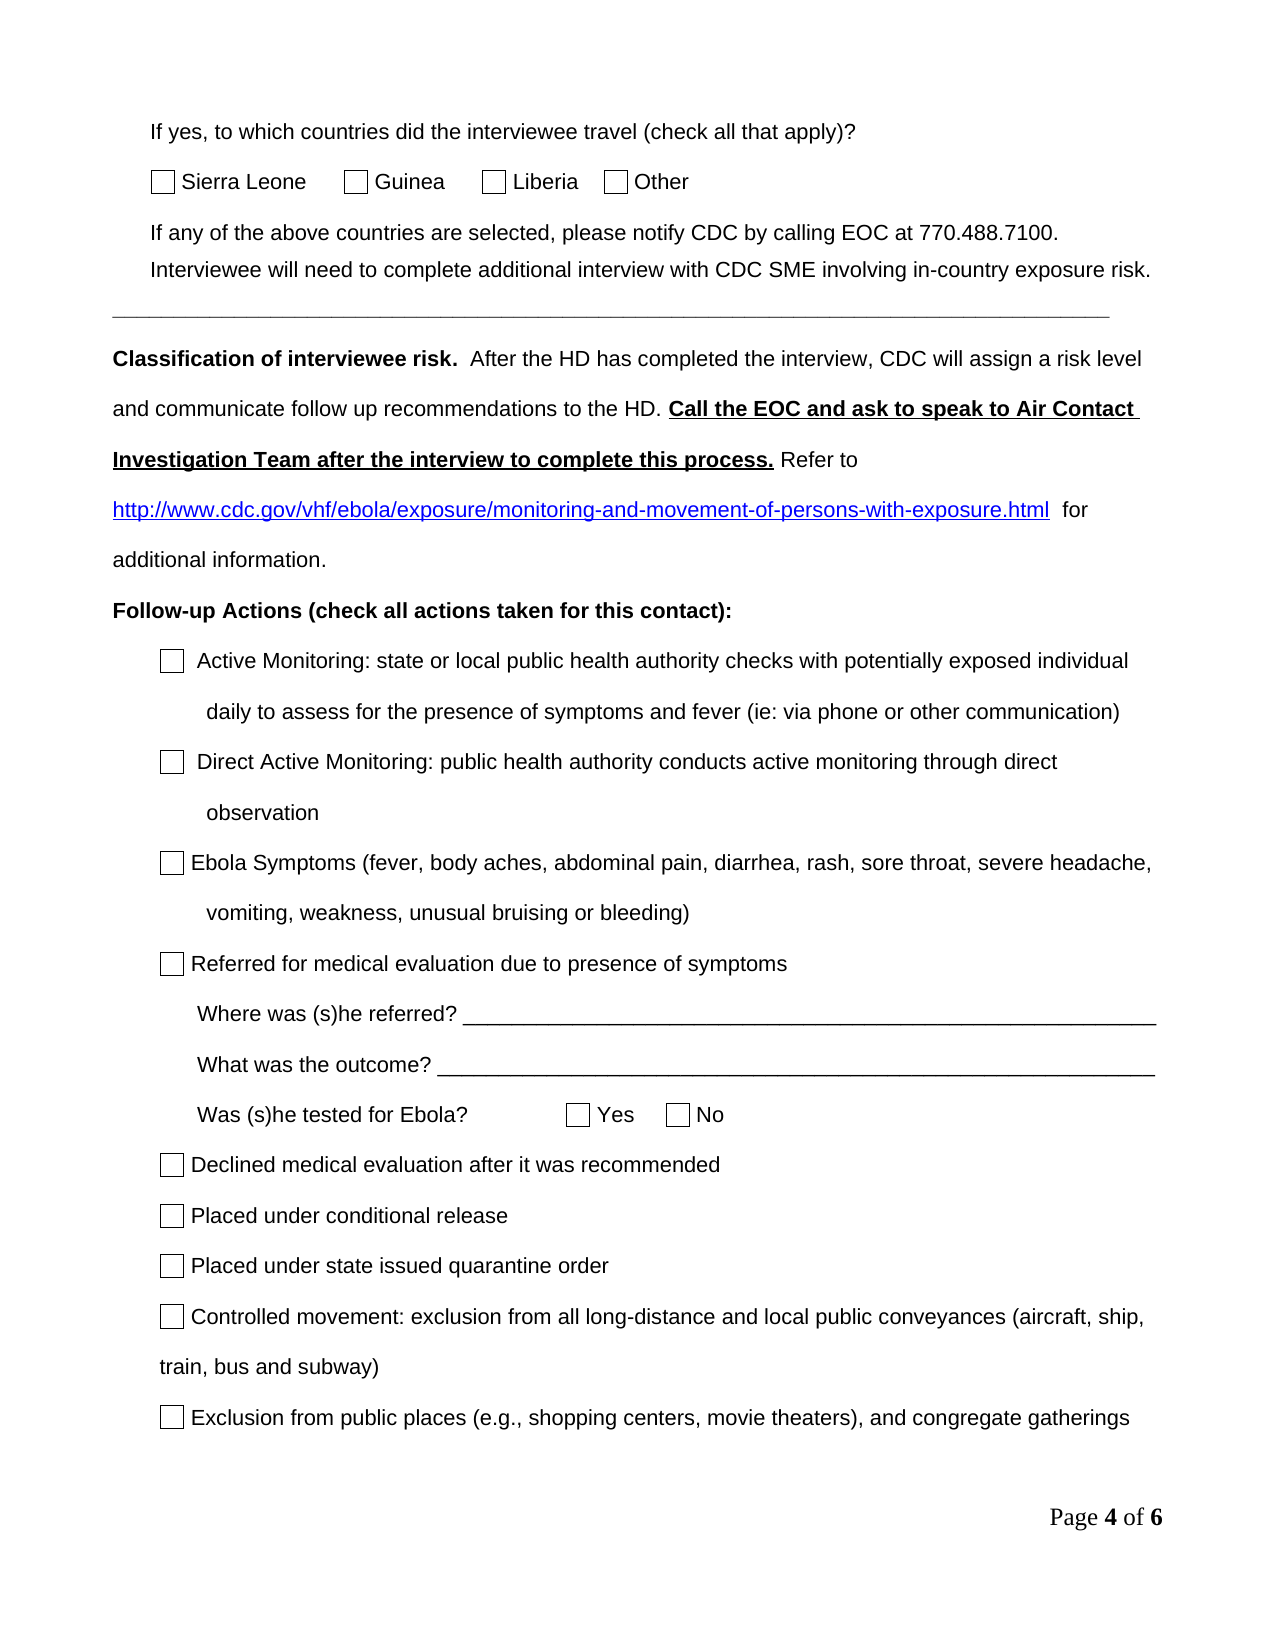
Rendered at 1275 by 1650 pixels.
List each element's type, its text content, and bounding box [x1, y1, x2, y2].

text Placed under state issued quarantine order [159, 1253, 1162, 1278]
text If yes, to which countries did the interviewee travel (check all that apply)? [150, 119, 1162, 144]
text Declined medical evaluation after it was recommended [159, 1152, 1162, 1177]
text Follow-up Actions (check all actions taken for this contact): [112, 598, 1162, 623]
text Exclusion from public places (e.g., shopping centers, movie theaters), and congregate gatherings [159, 1404, 1162, 1429]
text Placed under conditional release [112, 1203, 1162, 1228]
text Classification of interviewee risk. After the HD has completed the interview, CDC will assign a risk level and communicate follow up recommendations to the HD. Call the EOC and ask to speak to Air Contact Investigation Team after the interview to complete this process. Refer to http://www.cdc.gov/vhf/ebola/exposure/monitoring-and-movement-of-persons-with-exposure.html for additional information. [112, 346, 1162, 572]
text Direct Active Monitoring: public health authority conducts active monitoring through direct observation [159, 749, 1162, 824]
text Where was (s)he referred? _________________________________________________________ [197, 1001, 1162, 1026]
text Ebola Symptoms (fever, body aches, abdominal pain, diarrhea, rash, sore throat, severe headache, vomiting, weakness, unusual bruising or bleeding) [159, 850, 1162, 925]
text What was the outcome? ___________________________________________________________ [197, 1051, 1162, 1077]
text Controlled movement: exclusion from all long-distance and local public conveyances (aircraft, ship, train, bus and subway) [159, 1303, 1162, 1379]
text Sierra Leone Guinea Liberia Other [150, 169, 1162, 194]
text Active Monitoring: state or local public health authority checks with potentially exposed individual daily to assess for the presence of symptoms and fever (ie: via phone or other communication) [159, 648, 1162, 724]
text __________________________________________________________________________________ [112, 295, 1162, 320]
text If any of the above countries are selected, please notify CDC by calling EOC at 770.488.7100. Interviewee will need to complete additional interview with CDC SME involving in-country exposure risk. [150, 219, 1162, 283]
text Was (s)he tested for Ebola? Yes No [197, 1102, 1162, 1127]
text Referred for medical evaluation due to presence of symptoms [159, 951, 1162, 976]
